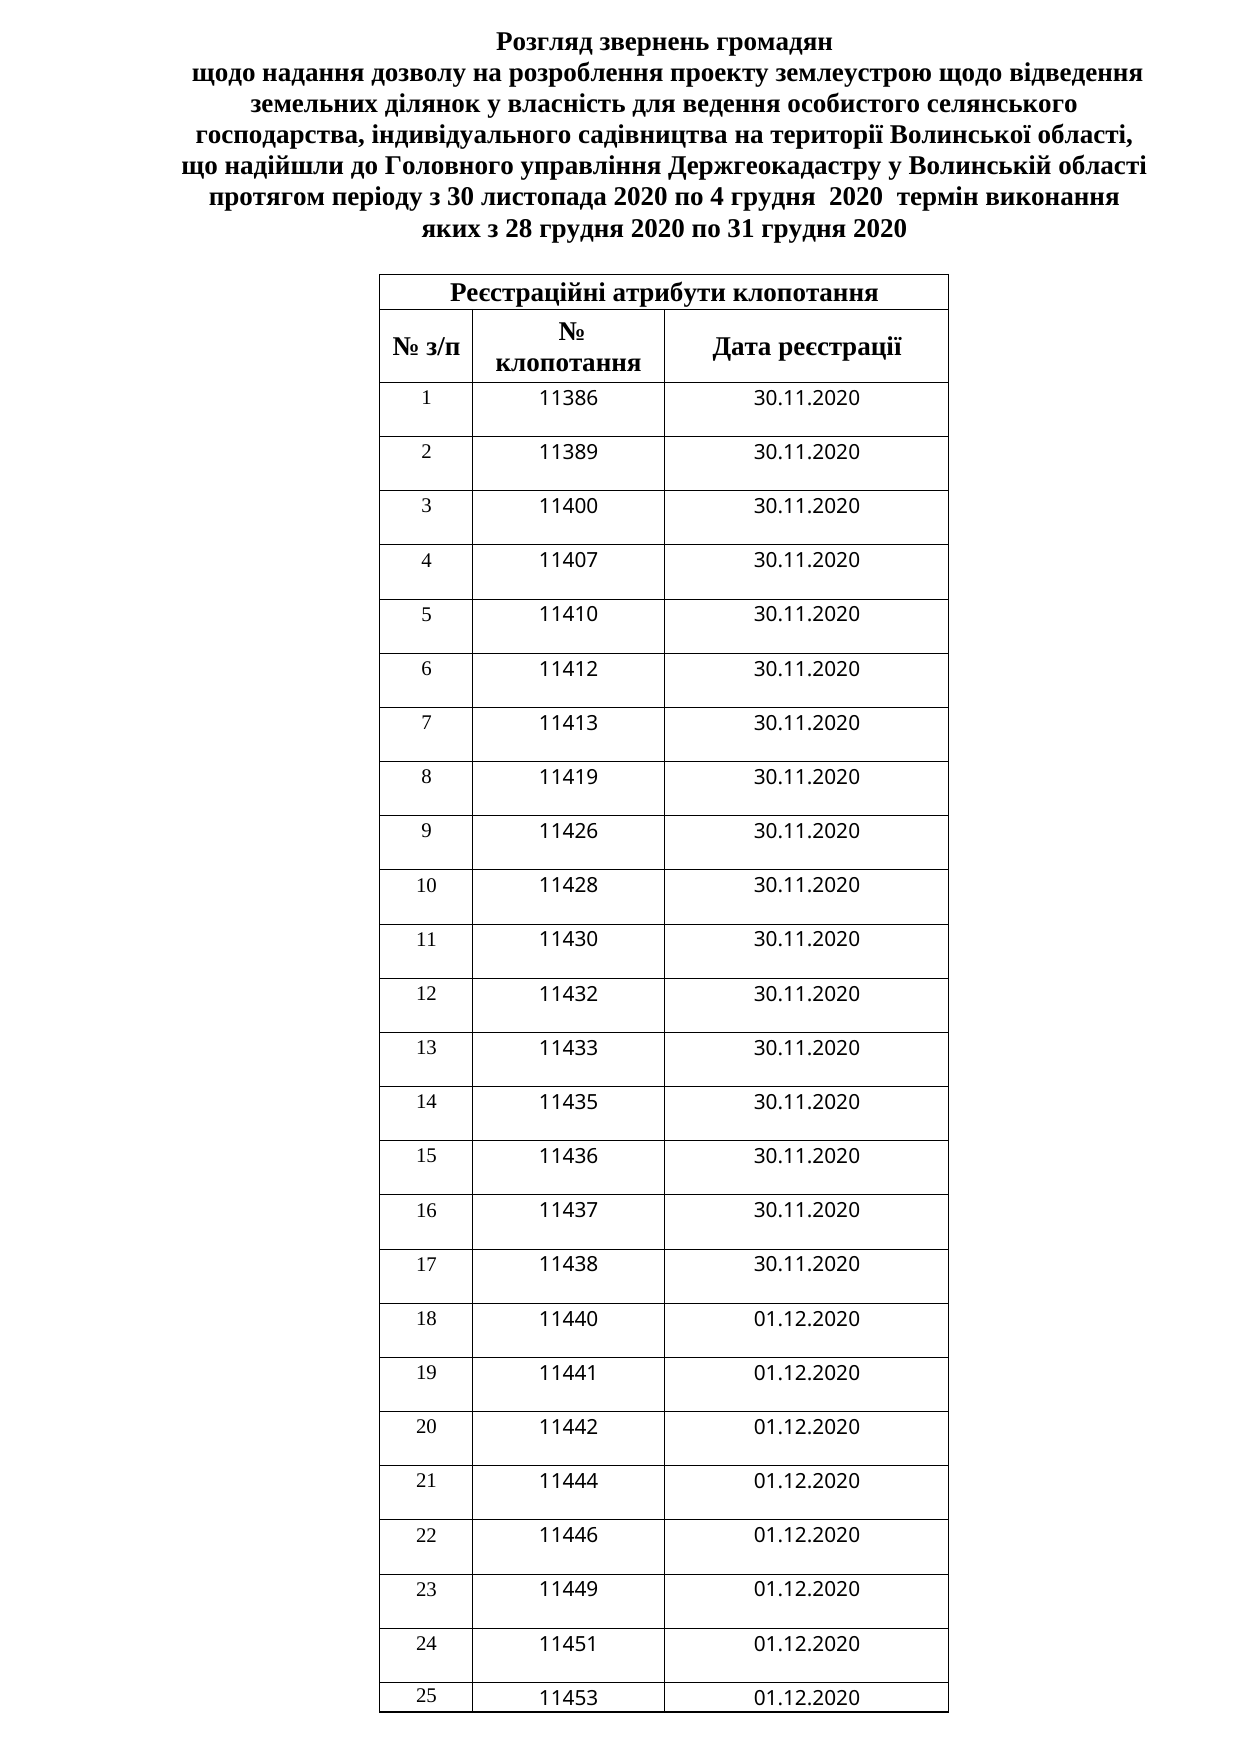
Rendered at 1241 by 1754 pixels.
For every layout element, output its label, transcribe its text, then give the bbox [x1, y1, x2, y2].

table_cell 10 [380, 870, 472, 923]
table_cell Дата реєстрації [665, 310, 948, 382]
table_cell 11412 [473, 654, 664, 707]
table_cell 30.11.2020 [665, 816, 948, 869]
table_cell 17 [380, 1250, 472, 1303]
table_cell 11 [380, 925, 472, 978]
table_cell 30.11.2020 [665, 654, 948, 707]
table_cell 01.12.2020 [665, 1629, 948, 1682]
table_cell 30.11.2020 [665, 1195, 948, 1248]
table_cell 11453 [473, 1683, 664, 1711]
table_cell 11449 [473, 1575, 664, 1628]
table_cell 6 [380, 654, 472, 707]
table_cell 01.12.2020 [665, 1520, 948, 1573]
table_cell 01.12.2020 [665, 1304, 948, 1357]
table_cell 30.11.2020 [665, 1087, 948, 1140]
table_cell 11438 [473, 1250, 664, 1303]
table_cell 9 [380, 816, 472, 869]
table_cell 19 [380, 1358, 472, 1411]
table_cell 2 [380, 437, 472, 490]
table_cell 23 [380, 1575, 472, 1628]
table_cell 11441 [473, 1358, 664, 1411]
table_cell 11451 [473, 1629, 664, 1682]
table_cell 4 [380, 545, 472, 598]
table_cell 11410 [473, 600, 664, 653]
table_cell 30.11.2020 [665, 1250, 948, 1303]
table_cell 30.11.2020 [665, 1033, 948, 1086]
table_cell 1 [380, 383, 472, 436]
table_cell 15 [380, 1141, 472, 1194]
table_cell 11430 [473, 925, 664, 978]
table_cell 3 [380, 491, 472, 544]
table_cell 30.11.2020 [665, 979, 948, 1032]
table_cell 11426 [473, 816, 664, 869]
table_cell 30.11.2020 [665, 1141, 948, 1194]
table_cell 20 [380, 1412, 472, 1465]
table_cell 30.11.2020 [665, 600, 948, 653]
table_cell 11435 [473, 1087, 664, 1140]
table_cell 11442 [473, 1412, 664, 1465]
table_cell № клопотання [473, 310, 664, 382]
table_cell 11440 [473, 1304, 664, 1357]
table_cell 12 [380, 979, 472, 1032]
table_cell 11432 [473, 979, 664, 1032]
table_cell 30.11.2020 [665, 545, 948, 598]
table_cell 11437 [473, 1195, 664, 1248]
table_cell 11413 [473, 708, 664, 761]
table_cell 11419 [473, 762, 664, 815]
text Розгляд звернень громадян [177, 25, 1152, 56]
table_cell 11400 [473, 491, 664, 544]
table_cell 22 [380, 1520, 472, 1573]
table_cell 30.11.2020 [665, 491, 948, 544]
table_cell 25 [380, 1683, 472, 1711]
table_cell 11386 [473, 383, 664, 436]
table_cell 01.12.2020 [665, 1358, 948, 1411]
table_cell 11436 [473, 1141, 664, 1194]
table_cell 11444 [473, 1466, 664, 1519]
table_cell 01.12.2020 [665, 1683, 948, 1711]
table_cell 01.12.2020 [665, 1466, 948, 1519]
table_cell 11428 [473, 870, 664, 923]
table_cell 7 [380, 708, 472, 761]
table_header Реєстраційні атрибути клопотання [380, 275, 948, 309]
table_cell 01.12.2020 [665, 1412, 948, 1465]
table_cell 30.11.2020 [665, 437, 948, 490]
table_cell 30.11.2020 [665, 762, 948, 815]
table_cell 16 [380, 1195, 472, 1248]
table_cell 13 [380, 1033, 472, 1086]
table_cell 30.11.2020 [665, 383, 948, 436]
table_cell 11433 [473, 1033, 664, 1086]
table_cell 30.11.2020 [665, 708, 948, 761]
table_cell 11389 [473, 437, 664, 490]
table_cell 30.11.2020 [665, 925, 948, 978]
table_cell 8 [380, 762, 472, 815]
table_cell 11446 [473, 1520, 664, 1573]
table_cell 14 [380, 1087, 472, 1140]
table_cell 24 [380, 1629, 472, 1682]
table_cell 21 [380, 1466, 472, 1519]
table_cell 5 [380, 600, 472, 653]
table_cell 11407 [473, 545, 664, 598]
text щодо надання дозволу на розроблення проекту землеустрою щодо відведення земельних ділянок у власність для ведення особистого селянського господарства, індивідуального садівництва на території Волинської області, що надійшли до Головного управління Держгеокадастру у Волинській області протягом періоду з 30 листопада 2020 по 4 грудня 2020 термін виконання яких з 28 грудня 2020 по 31 грудня 2020 [177, 56, 1152, 243]
table_cell № з/п [380, 310, 472, 382]
table_cell 30.11.2020 [665, 870, 948, 923]
table_cell 01.12.2020 [665, 1575, 948, 1628]
table_cell 18 [380, 1304, 472, 1357]
